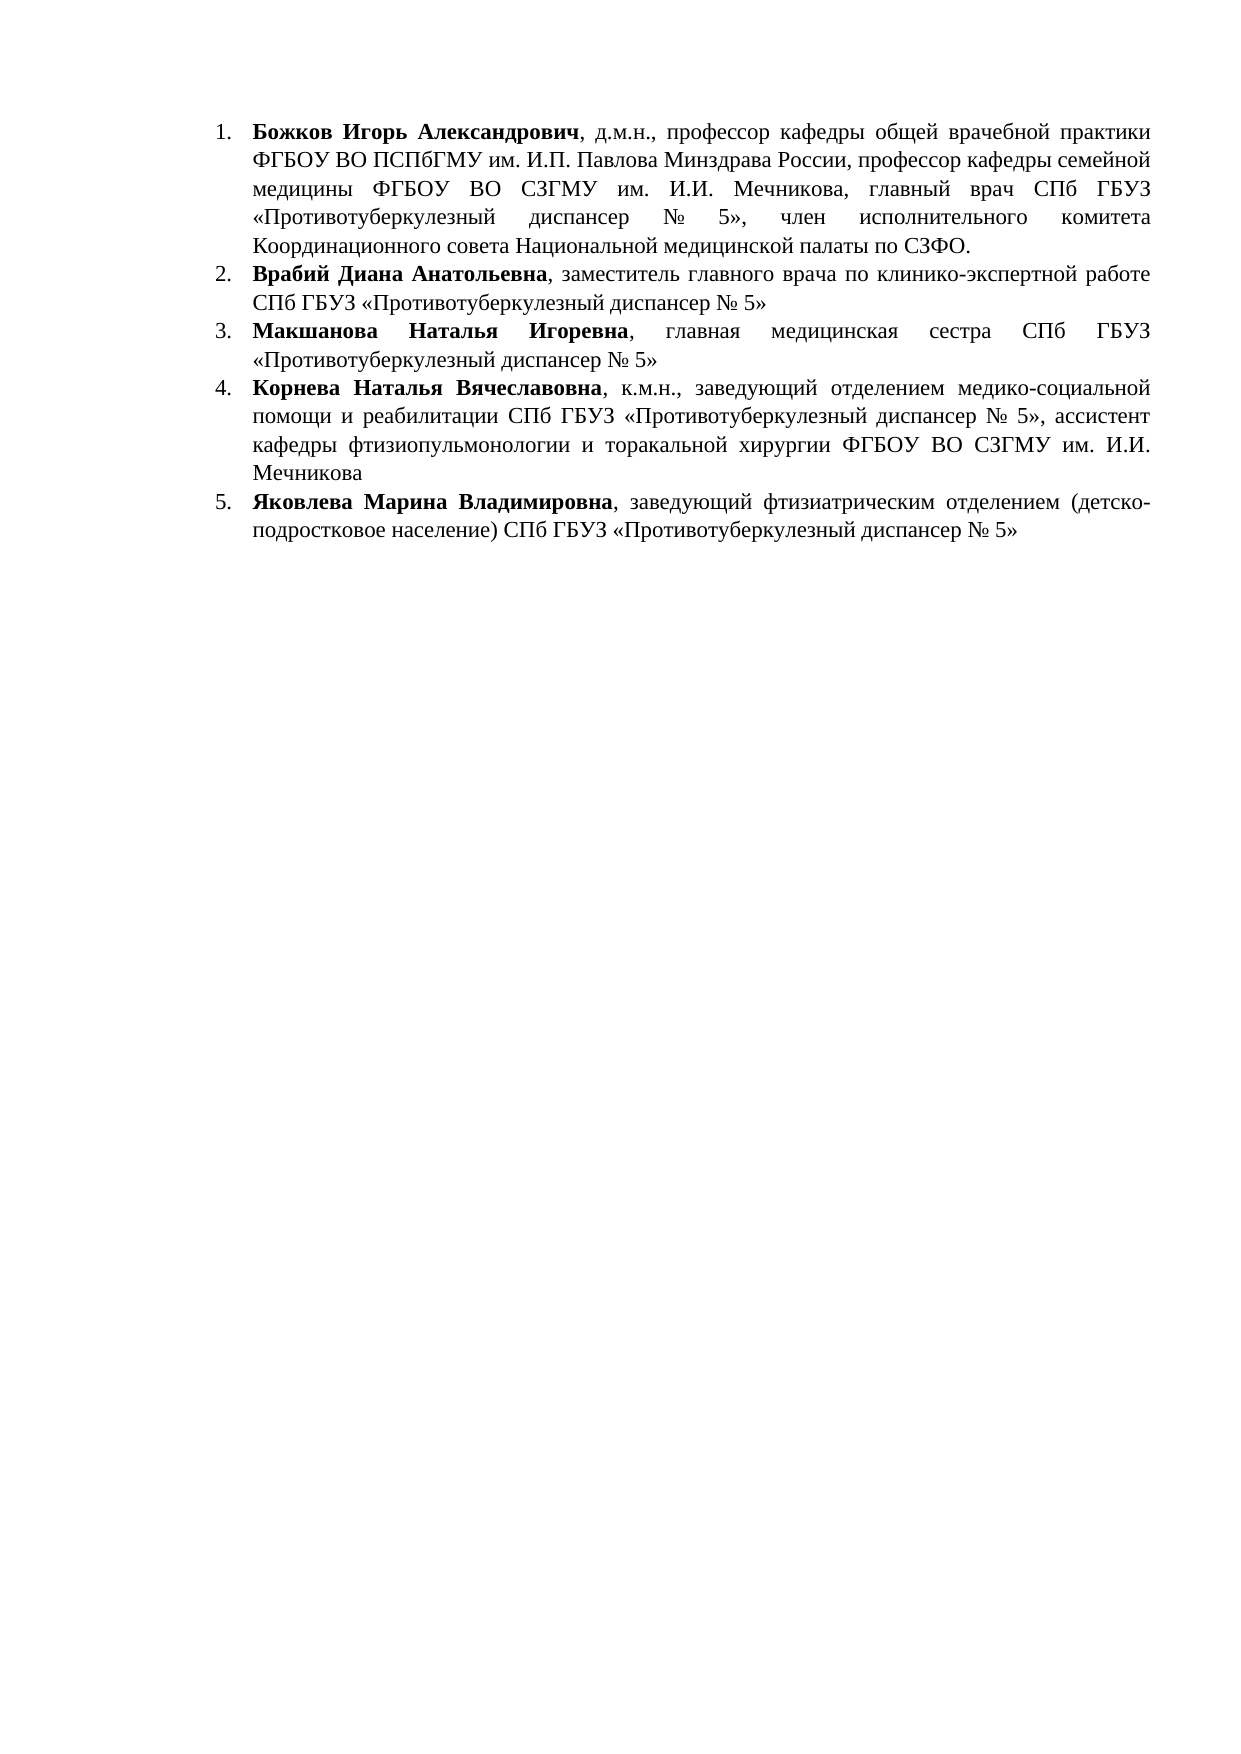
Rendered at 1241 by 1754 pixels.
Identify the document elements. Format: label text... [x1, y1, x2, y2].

list Божков Игорь Александрович, д.м.н., профессор кафедры общей врачебной практики ФГБОУ ВО ПСПбГМУ им. И.П. Павлова Минздрава России, профессор кафедры семейной медицины ФГБОУ ВО СЗГМУ им. И.И. Мечникова, главный врач СПб ГБУЗ «Противотуберкулезный диспансер № 5», член исполнительного комитета Координационного совета Национальной медицинской палаты по СЗФО. [215, 118, 1152, 258]
list Яковлева Марина Владимировна, заведующий фтизиатрическим отделением (детско-подростковое население) СПб ГБУЗ «Противотуберкулезный диспансер № 5» [215, 488, 1152, 543]
list Макшанова Наталья Игоревна, главная медицинская сестра СПб ГБУЗ «Противотуберкулезный диспансер № 5» [215, 317, 1152, 372]
list Врабий Диана Анатольевна, заместитель главного врача по клинико-экспертной работе СПб ГБУЗ «Противотуберкулезный диспансер № 5» [215, 260, 1152, 315]
list Корнева Наталья Вячеславовна, к.м.н., заведующий отделением медико-социальной помощи и реабилитации СПб ГБУЗ «Противотуберкулезный диспансер № 5», ассистент кафедры фтизиопульмонологии и торакальной хирургии ФГБОУ ВО СЗГМУ им. И.И. Мечникова [215, 374, 1152, 486]
